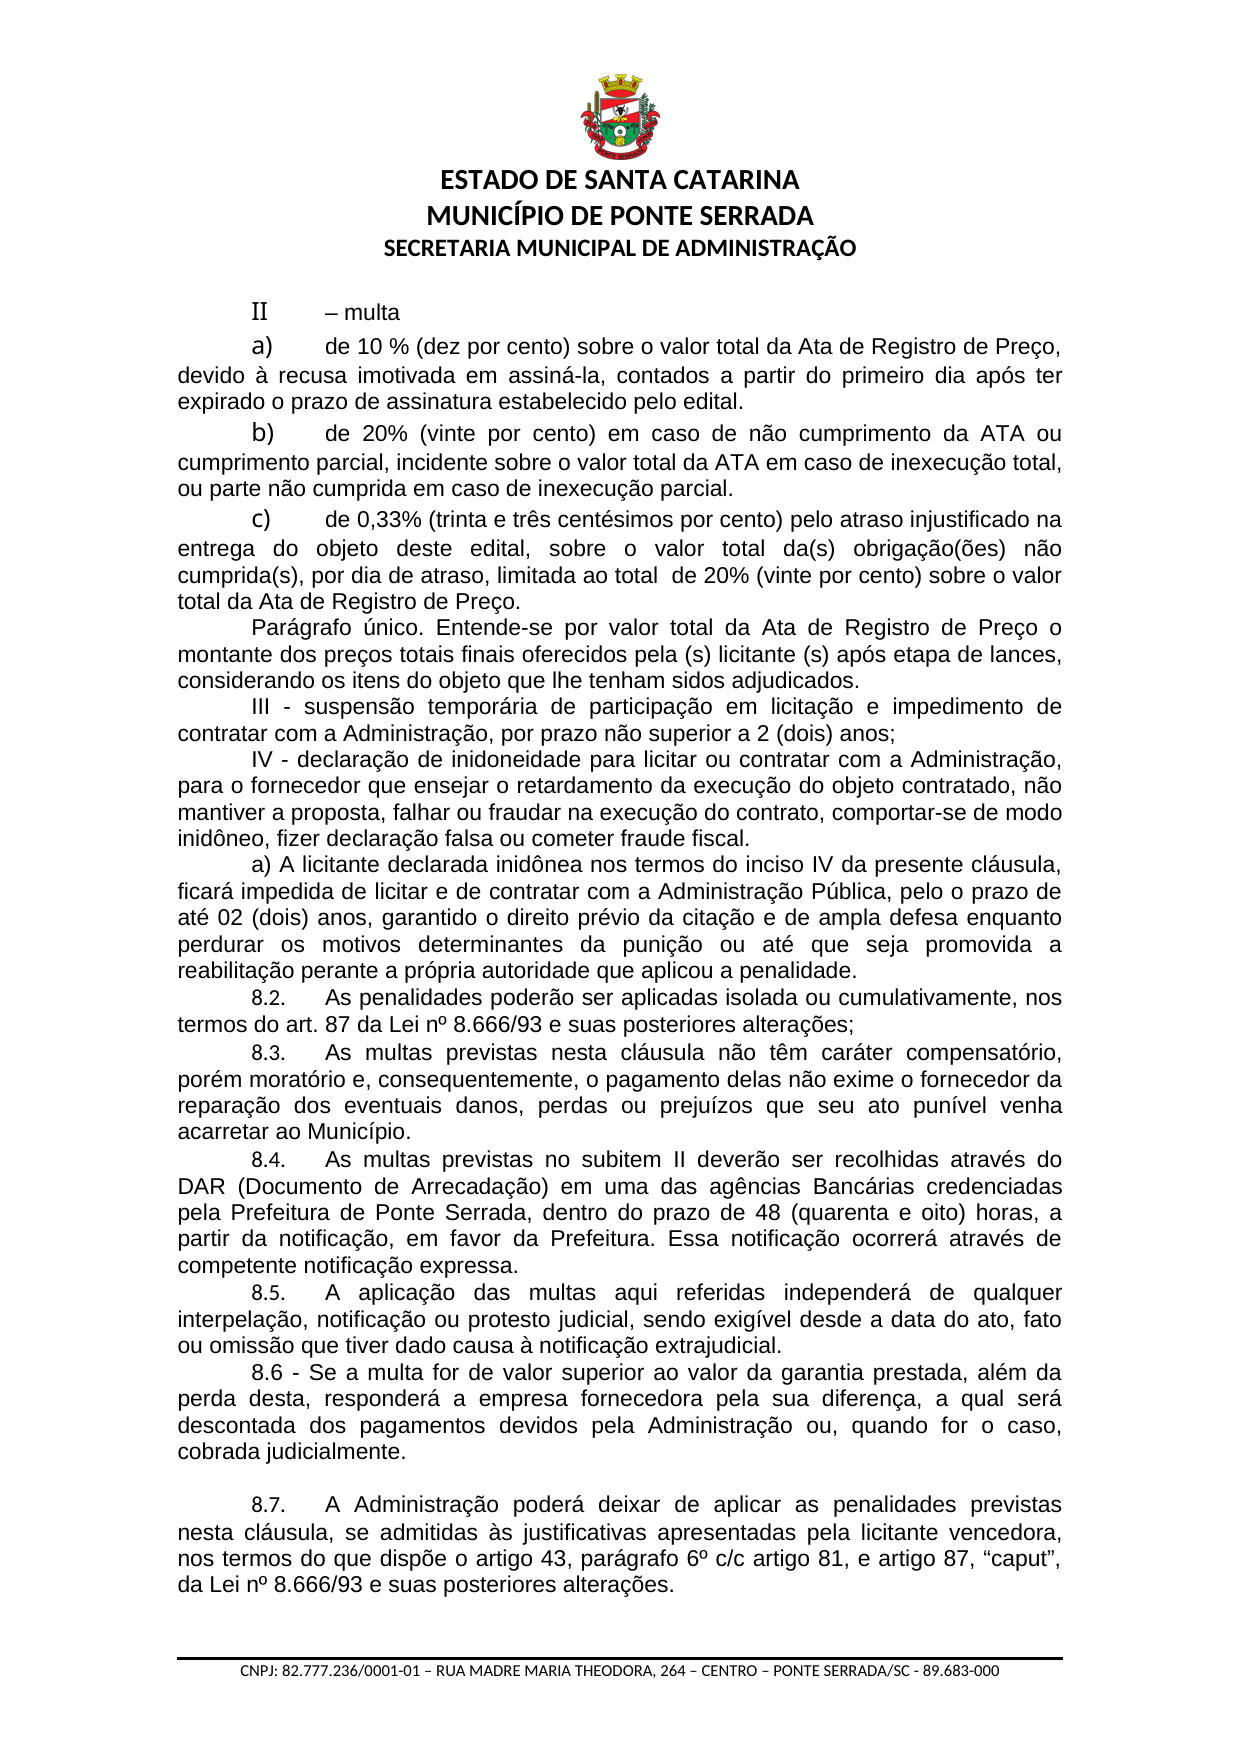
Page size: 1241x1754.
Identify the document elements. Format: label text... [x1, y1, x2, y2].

text Parágrafo único. Entende-se por valor total da Ata de Registro de Preço o montante dos preços totais finais oferecidos pela (s) licitante (s) após etapa de lances, considerando os itens do objeto que lhe tenham sidos adjudicados. [177, 614, 1063, 693]
list A Administração poderá deixar de aplicar as penalidades previstas nesta cláusula, se admitidas às justificativas apresentadas pela licitante vencedora, nos termos do que dispõe o artigo 43, parágrafo 6º c/c artigo 81, e artigo 87, “caput”, da Lei nº 8.666/93 e suas posteriores alterações. [177, 1491, 1063, 1598]
list de 20% (vinte por cento) em caso de não cumprimento da ATA ou cumprimento parcial, incidente sobre o valor total da ATA em caso de inexecução total, ou parte não cumprida em caso de inexecução parcial. [177, 414, 1063, 501]
text 8.6 - Se a multa for de valor superior ao valor da garantia prestada, além da perda desta, responderá a empresa fornecedora pela sua diferença, a qual será descontada dos pagamentos devidos pela Administração ou, quando for o caso, cobrada judicialmente. [177, 1359, 1063, 1464]
list de 0,33% (trinta e três centésimos por cento) pelo atraso injustificado na entrega do objeto deste edital, sobre o valor total da(s) obrigação(ões) não cumprida(s), por dia de atraso, limitada ao total de 20% (vinte por cento) sobre o valor total da Ata de Registro de Preço. [177, 501, 1063, 614]
list – multa [177, 293, 1063, 328]
list As multas previstas nesta cláusula não têm caráter compensatório, porém moratório e, consequentemente, o pagamento delas não exime o fornecedor da reparação dos eventuais danos, perdas ou prejuízos que seu ato punível venha acarretar ao Município. [177, 1038, 1063, 1145]
picture [580, 73, 661, 162]
text III - suspensão temporária de participação em licitação e impedimento de contratar com a Administração, por prazo não superior a 2 (dois) anos; [177, 693, 1063, 746]
list de 10 % (dez por cento) sobre o valor total da Ata de Registro de Preço, devido à recusa imotivada em assiná-la, contados a partir do primeiro dia após ter expirado o prazo de assinatura estabelecido pelo edital. [177, 328, 1063, 414]
text a) A licitante declarada inidônea nos termos do inciso IV da presente cláusula, ficará impedida de licitar e de contratar com a Administração Pública, pelo o prazo de até 02 (dois) anos, garantido o direito prévio da citação e de ampla defesa enquanto perdurar os motivos determinantes da punição ou até que seja promovida a reabilitação perante a própria autoridade que aplicou a penalidade. [177, 851, 1063, 983]
list As penalidades poderão ser aplicadas isolada ou cumulativamente, nos termos do art. 87 da Lei nº 8.666/93 e suas posteriores alterações; [177, 983, 1063, 1038]
text IV - declaração de inidoneidade para licitar ou contratar com a Administração, para o fornecedor que ensejar o retardamento da execução do objeto contratado, não mantiver a proposta, falhar ou fraudar na execução do contrato, comportar-se de modo inidôneo, fizer declaração falsa ou cometer fraude fiscal. [177, 746, 1063, 851]
list A aplicação das multas aqui referidas independerá de qualquer interpelação, notificação ou protesto judicial, sendo exigível desde a data do ato, fato ou omissão que tiver dado causa à notificação extrajudicial. [177, 1278, 1063, 1359]
list As multas previstas no subitem II deverão ser recolhidas através do DAR (Documento de Arrecadação) em uma das agências Bancárias credenciadas pela Prefeitura de Ponte Serrada, dentro do prazo de 48 (quarenta e oito) horas, a partir da notificação, em favor da Prefeitura. Essa notificação ocorrerá através de competente notificação expressa. [177, 1145, 1063, 1278]
